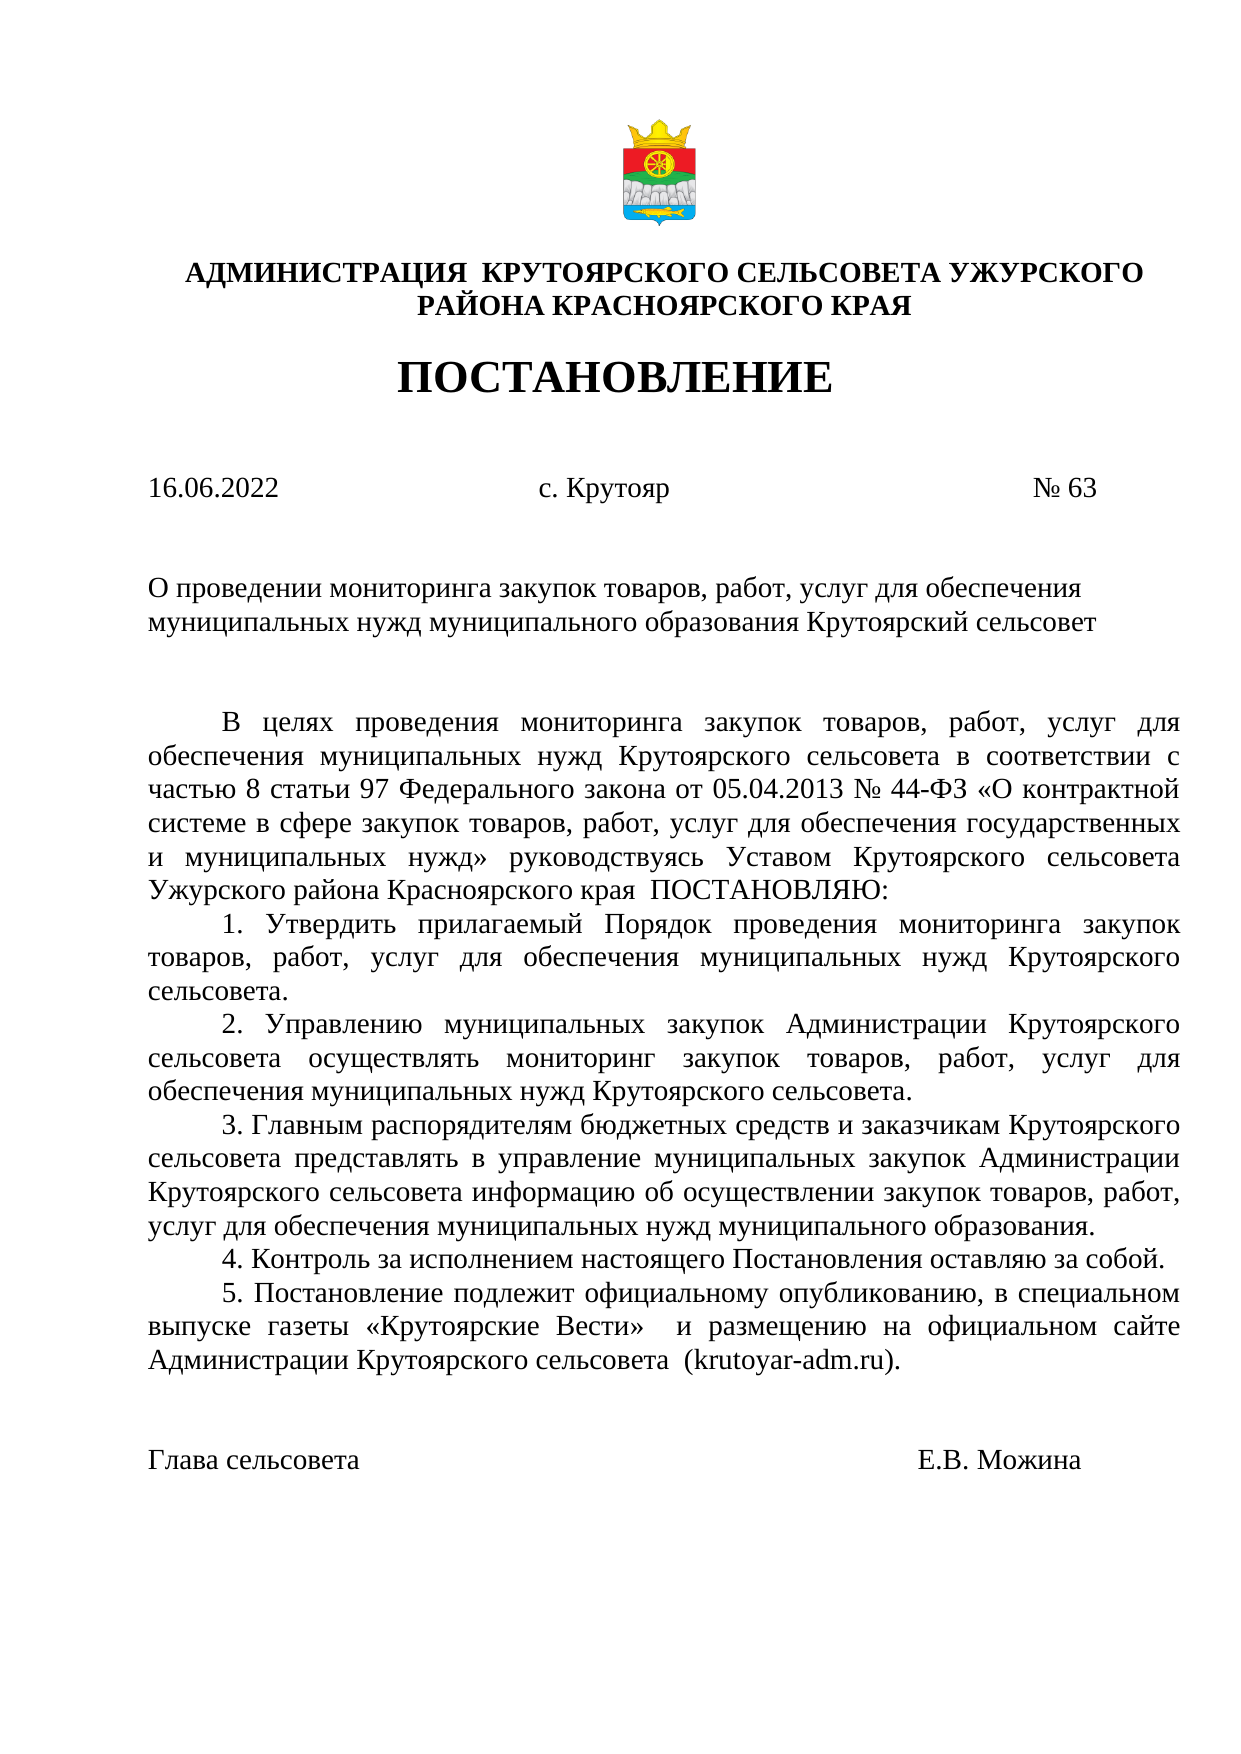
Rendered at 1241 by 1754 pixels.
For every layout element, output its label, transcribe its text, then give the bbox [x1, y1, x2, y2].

text Глава сельсовета Е.В. Можина [148, 1442, 1181, 1476]
text 4. Контроль за исполнением настоящего Постановления оставляю за собой. [148, 1241, 1181, 1275]
text 5. Постановление подлежит официальному опубликованию, в специальном выпуске газеты «Крутоярские Вести» и размещению на официальном сайте Администрации Крутоярского сельсовета (krutoyar-adm.ru). [148, 1275, 1181, 1375]
text О проведении мониторинга закупок товаров, работ, услуг для обеспечения [148, 570, 1181, 604]
text 3. Главным распорядителям бюджетных средств и заказчикам Крутоярского сельсовета представлять в управление муниципальных закупок Администрации Крутоярского сельсовета информацию об осуществлении закупок товаров, работ, услуг для обеспечения муниципальных нужд муниципального образования. [148, 1107, 1181, 1241]
picture [620, 118, 709, 226]
text 1. Утвердить прилагаемый Порядок проведения мониторинга закупок товаров, работ, услуг для обеспечения муниципальных нужд Крутоярского сельсовета. [148, 906, 1181, 1006]
text В целях проведения мониторинга закупок товаров, работ, услуг для обеспечения муниципальных нужд Крутоярского сельсовета в соответствии с частью 8 статьи 97 Федерального закона от 05.04.2013 № 44-ФЗ «О контрактной системе в сфере закупок товаров, работ, услуг для обеспечения государственных и муниципальных нужд» руководствуясь Уставом Крутоярского сельсовета Ужурского района Красноярского края ПОСТАНОВЛЯЮ: [148, 704, 1181, 906]
text муниципальных нужд муниципального образования Крутоярский сельсовет [148, 604, 1181, 637]
picture [635, 208, 682, 216]
text 2. Управлению муниципальных закупок Администрации Крутоярского сельсовета осуществлять мониторинг закупок товаров, работ, услуг для обеспечения муниципальных нужд Крутоярского сельсовета. [148, 1006, 1181, 1107]
text АДМИНИСТРАЦИЯ КРУТОЯРСКОГО СЕЛЬСОВЕТА УЖУРСКОГО РАЙОНА КРАСНОЯРСКОГО КРАЯ [148, 255, 1181, 322]
text ПОСТАНОВЛЕНИЕ [148, 350, 1181, 403]
text 16.06.2022 с. Крутояр № 63 [148, 470, 1181, 537]
